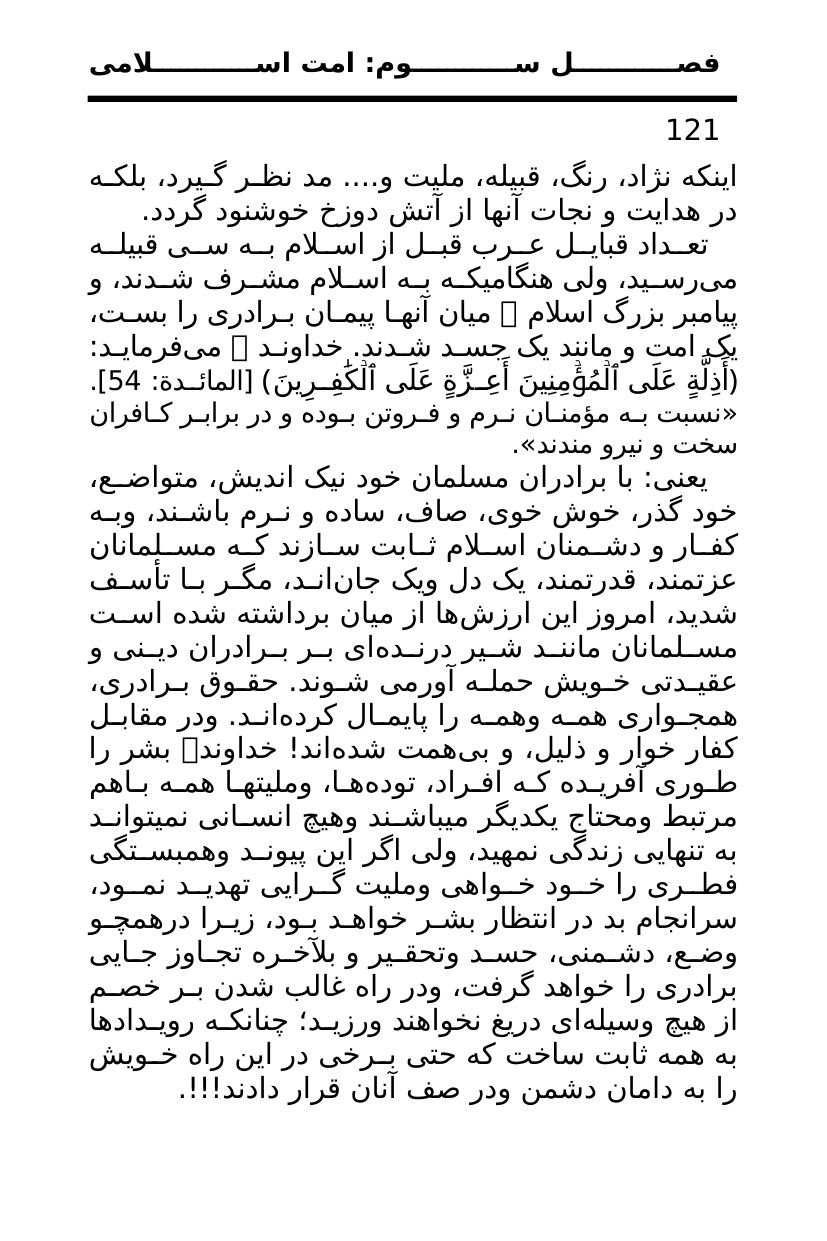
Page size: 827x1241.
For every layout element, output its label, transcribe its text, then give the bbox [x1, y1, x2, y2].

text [89, 159, 738, 227]
text تعداد قبایل عرب قبل از اسلام به سی قبیله می‌رسید، ولی هنگامیكه به اسلام مشرف شدند، و پیامبر بزرگ اسلام میان آنها پیمان برادری را بست، یک امت و مانند یک جسد شدند. خداوند می‌فرماید: ﴿أَذِلَّةٍ عَلَى ٱلۡمُؤۡمِنِينَ أَعِزَّةٍ عَلَى ٱلۡكَٰفِرِينَ﴾ [المائدة: 54]. «نسبت به مؤمنان نرم و فروتن بوده و در برابر كافران سخت و نیرو مندند». [89, 227, 738, 460]
text یعنی: با برادران مسلمان خود نیک اندیش، متواضع، خود گذر، خوش خوی، صاف، ساده و نرم باشند، وبه كفار و دشمنان اسلام ثابت سازند كه مسلمانان عزتمند، قدرتمند، یک دل ویک جان‌اند، مگر با تأسف شدید، امروز این ارزش‌ها از میان برداشته شده است مسلمانان مانند شیر درنده‌ای بر برادران دینی و عقیدتی خویش حمله آورمی شوند. حقوق برادری، همجواری همه وهمه را پایمال کرده‌اند. ودر مقابل كفار خوار و ذلیل، و بی‌همت شده‌اند! خداوند بشر را طوری آفریده که افراد، توده‌ها، وملیتها همه باهم مرتبط ومحتاج یکدیگر میباشند وهیچ انسانی نمیتواند به تنهایی زندگی نمهید، ولی اگر این پیوند وهمبستگی فطری را خود خواهی وملیت گرایی تهدید نمود، سرانجام بد در انتظار بشر خواهد بود، زیرا درهمچو وضع، دشمنی، حسد وتحقیر و بلآخره تجاوز جایی برادری را خواهد گرفت، ودر راه غالب شدن بر خصم از هیچ وسیله‌ای دریغ نخواهند ورزید؛ چنانکه رویداد‌ها به همه ثابت ساخت که حتی برخی در این راه خویش را به دامان دشمن ودر صف آنان قرار دادند!!!. [89, 460, 738, 1105]
